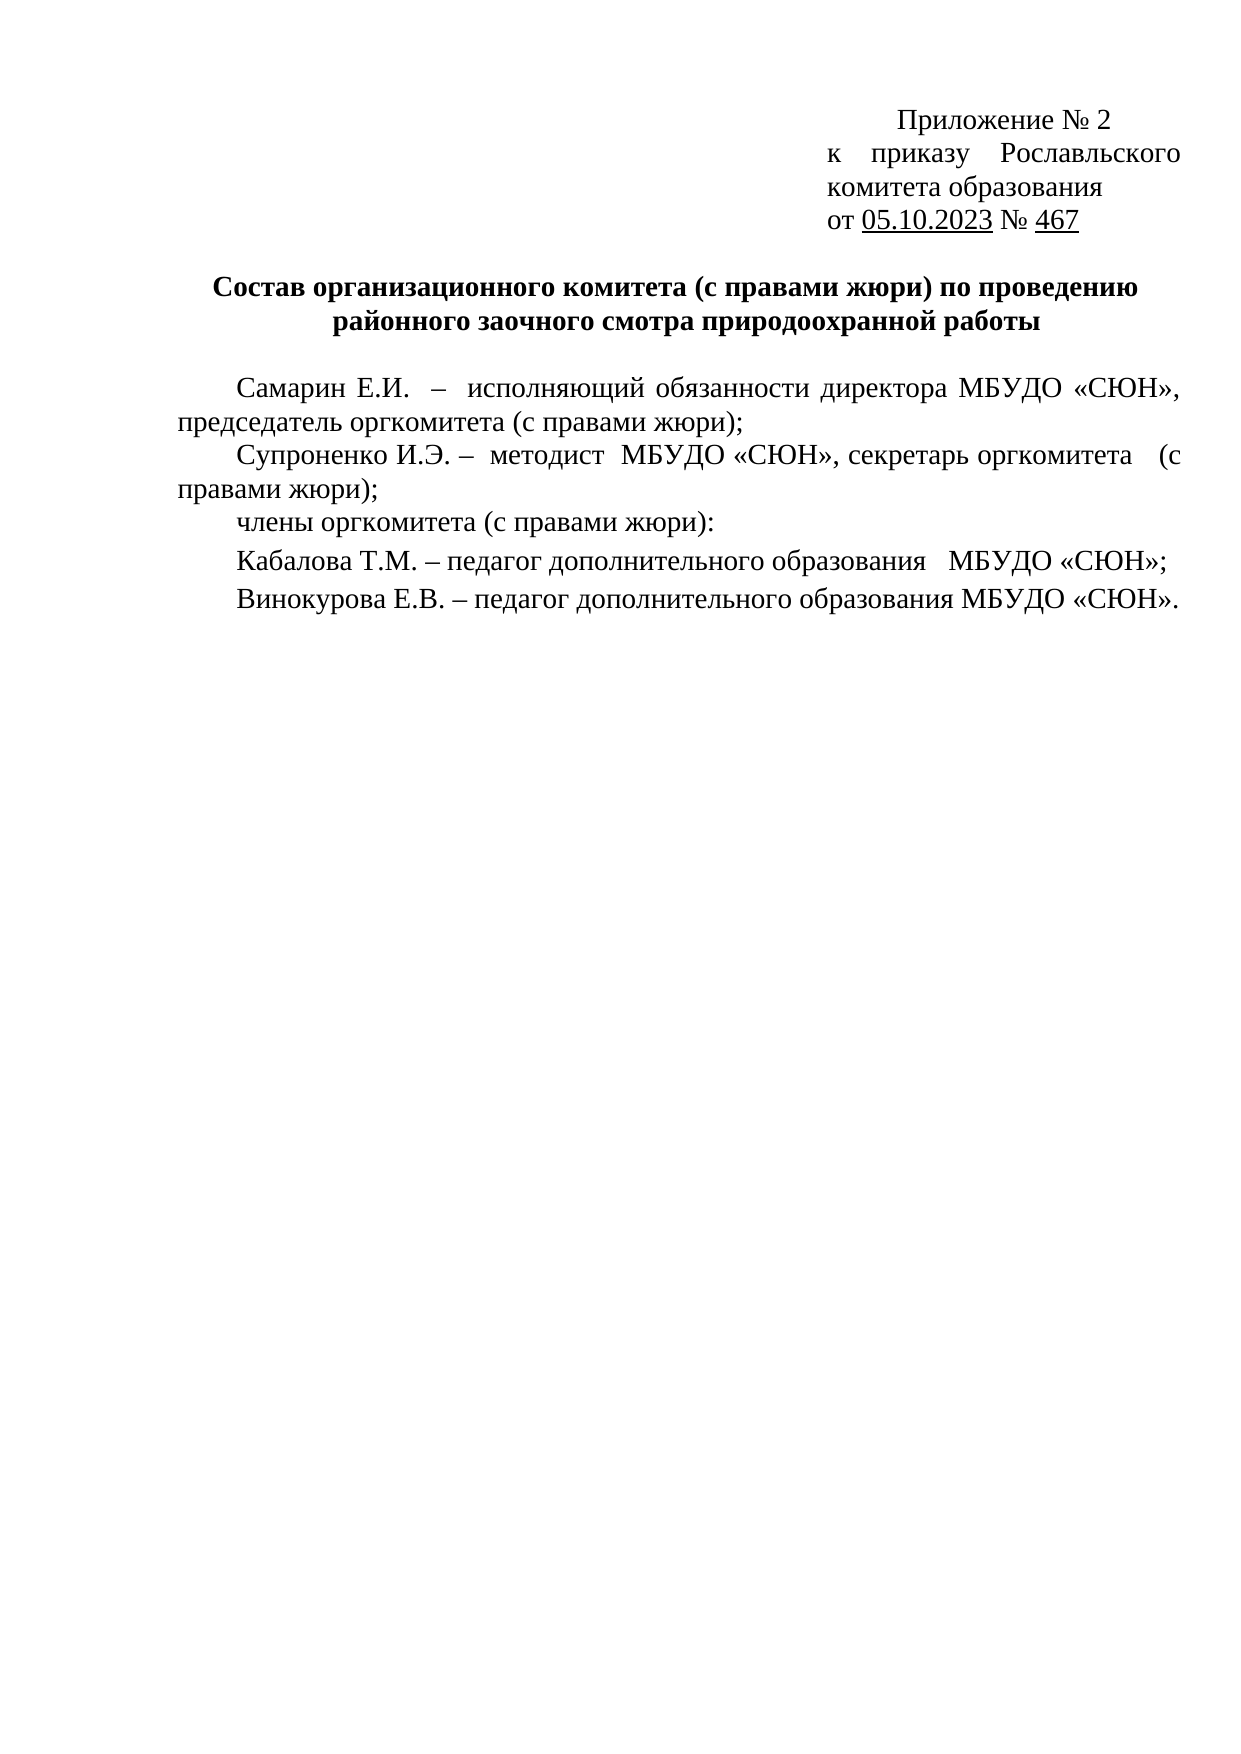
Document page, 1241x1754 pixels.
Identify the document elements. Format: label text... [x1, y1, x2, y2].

text Супроненко И.Э. – методист МБУДО «СЮН», секретарь оргкомитета (с правами жюри); [177, 437, 1181, 504]
text районного заочного смотра природоохранной работы [177, 303, 1196, 337]
text к приказу Рославльского комитета образования [827, 135, 1181, 202]
text от 05.10.2023 № 467 [827, 202, 1181, 236]
text члены оргкомитета (с правами жюри): [177, 504, 1181, 538]
text Кабалова Т.М. – педагог дополнительного образования МБУДО «СЮН»; [177, 543, 1181, 576]
text Состав организационного комитета (с правами жюри) по проведению [177, 269, 1173, 303]
text Винокурова Е.В. – педагог дополнительного образования МБУДО «СЮН». [177, 581, 1181, 615]
text Самарин Е.И. – исполняющий обязанности директора МБУДО «СЮН», председатель оргкомитета (с правами жюри); [177, 370, 1181, 437]
text Приложение № 2 [827, 102, 1181, 135]
